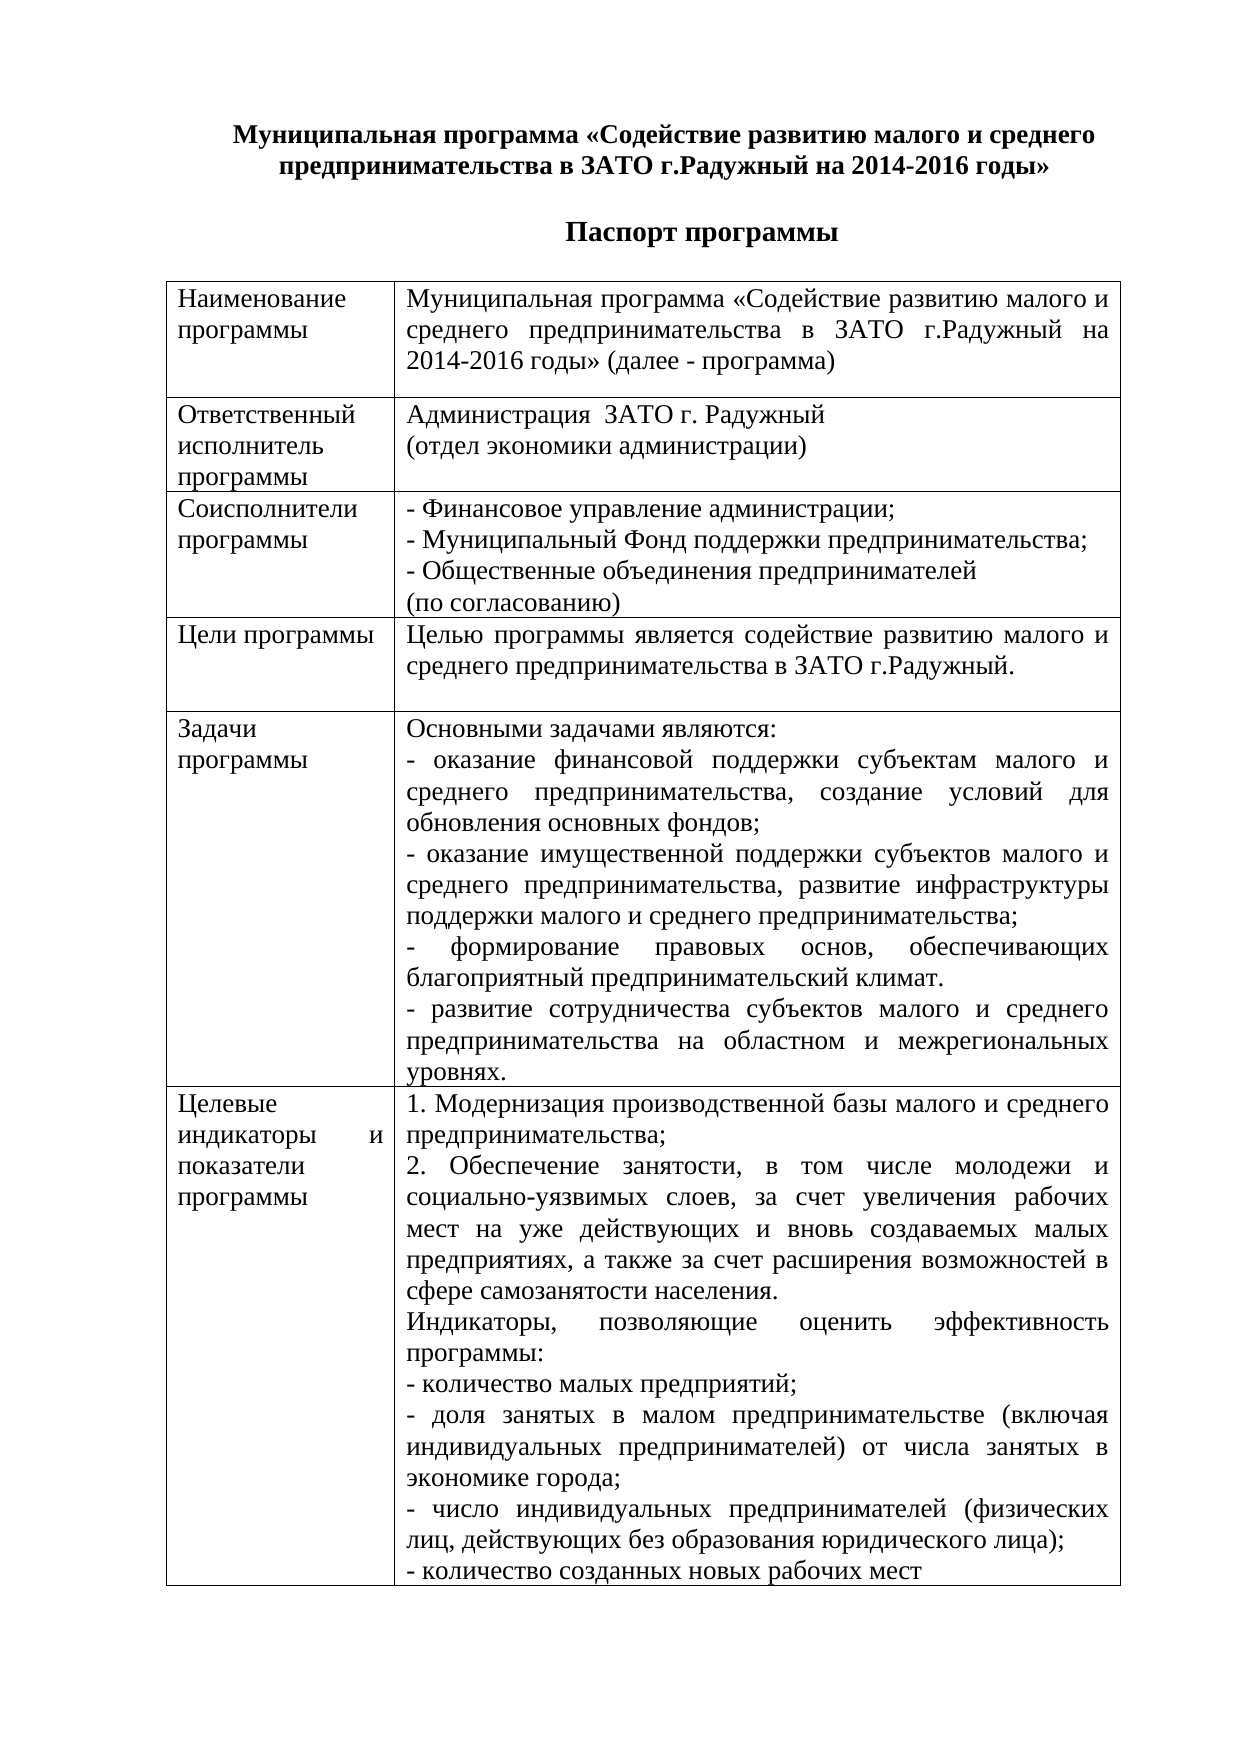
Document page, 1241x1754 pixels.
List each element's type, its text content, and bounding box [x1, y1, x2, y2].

table_header Наименование программы [167, 282, 394, 397]
table_cell Администрация ЗАТО г. Радужный (отдел экономики администрации) [395, 398, 1120, 491]
table_cell Основными задачами являются: - оказание финансовой поддержки субъектам малого и среднего предпринимательства, создание условий для обновления основных фондов; - оказание имущественной поддержки субъектов малого и среднего предпринимательства, развитие инфраструктуры поддержки малого и среднего предпринимательства; - формирование правовых основ, обеспечивающих благоприятный предпринимательский климат. - развитие сотрудничества субъектов малого и среднего предпринимательства на областном и межрегиональных уровнях. [395, 712, 1120, 1086]
table_cell Целью программы является содействие развитию малого и среднего предпринимательства в ЗАТО г.Радужный. [395, 618, 1120, 711]
table_cell Ответственный исполнитель программы [167, 398, 394, 491]
table_cell Цели программы [167, 618, 394, 711]
table_cell 1. Модернизация производственной базы малого и среднего предпринимательства; 2. Обеспечение занятости, в том числе молодежи и социально-уязвимых слоев, за счет увеличения рабочих мест на уже действующих и вновь создаваемых малых предприятиях, а также за счет расширения возможностей в сфере самозанятости населения. Индикаторы, позволяющие оценить эффективность программы: - количество малых предприятий; - доля занятых в малом предпринимательстве (включая индивидуальных предпринимателей) от числа занятых в экономике города; - число индивидуальных предпринимателей (физических лиц, действующих без образования юридического лица); - количество созданных новых рабочих мест [395, 1087, 1120, 1585]
text Муниципальная программа «Содействие развитию малого и среднего предпринимательства в ЗАТО г.Радужный на 2014-2016 годы» [177, 118, 1152, 180]
text Паспорт программы [177, 214, 1152, 247]
table_header Муниципальная программа «Содействие развитию малого и среднего предпринимательства в ЗАТО г.Радужный на 2014-2016 годы» (далее - программа) [395, 282, 1120, 397]
table_cell Целевые индикаторы и показатели программы [167, 1087, 394, 1585]
table_cell Задачи программы [167, 712, 394, 1086]
table_cell Соисполнители программы [167, 492, 394, 617]
table_cell - Финансовое управление администрации; - Муниципальный Фонд поддержки предпринимательства; - Общественные объединения предпринимателей (по согласованию) [395, 492, 1120, 617]
